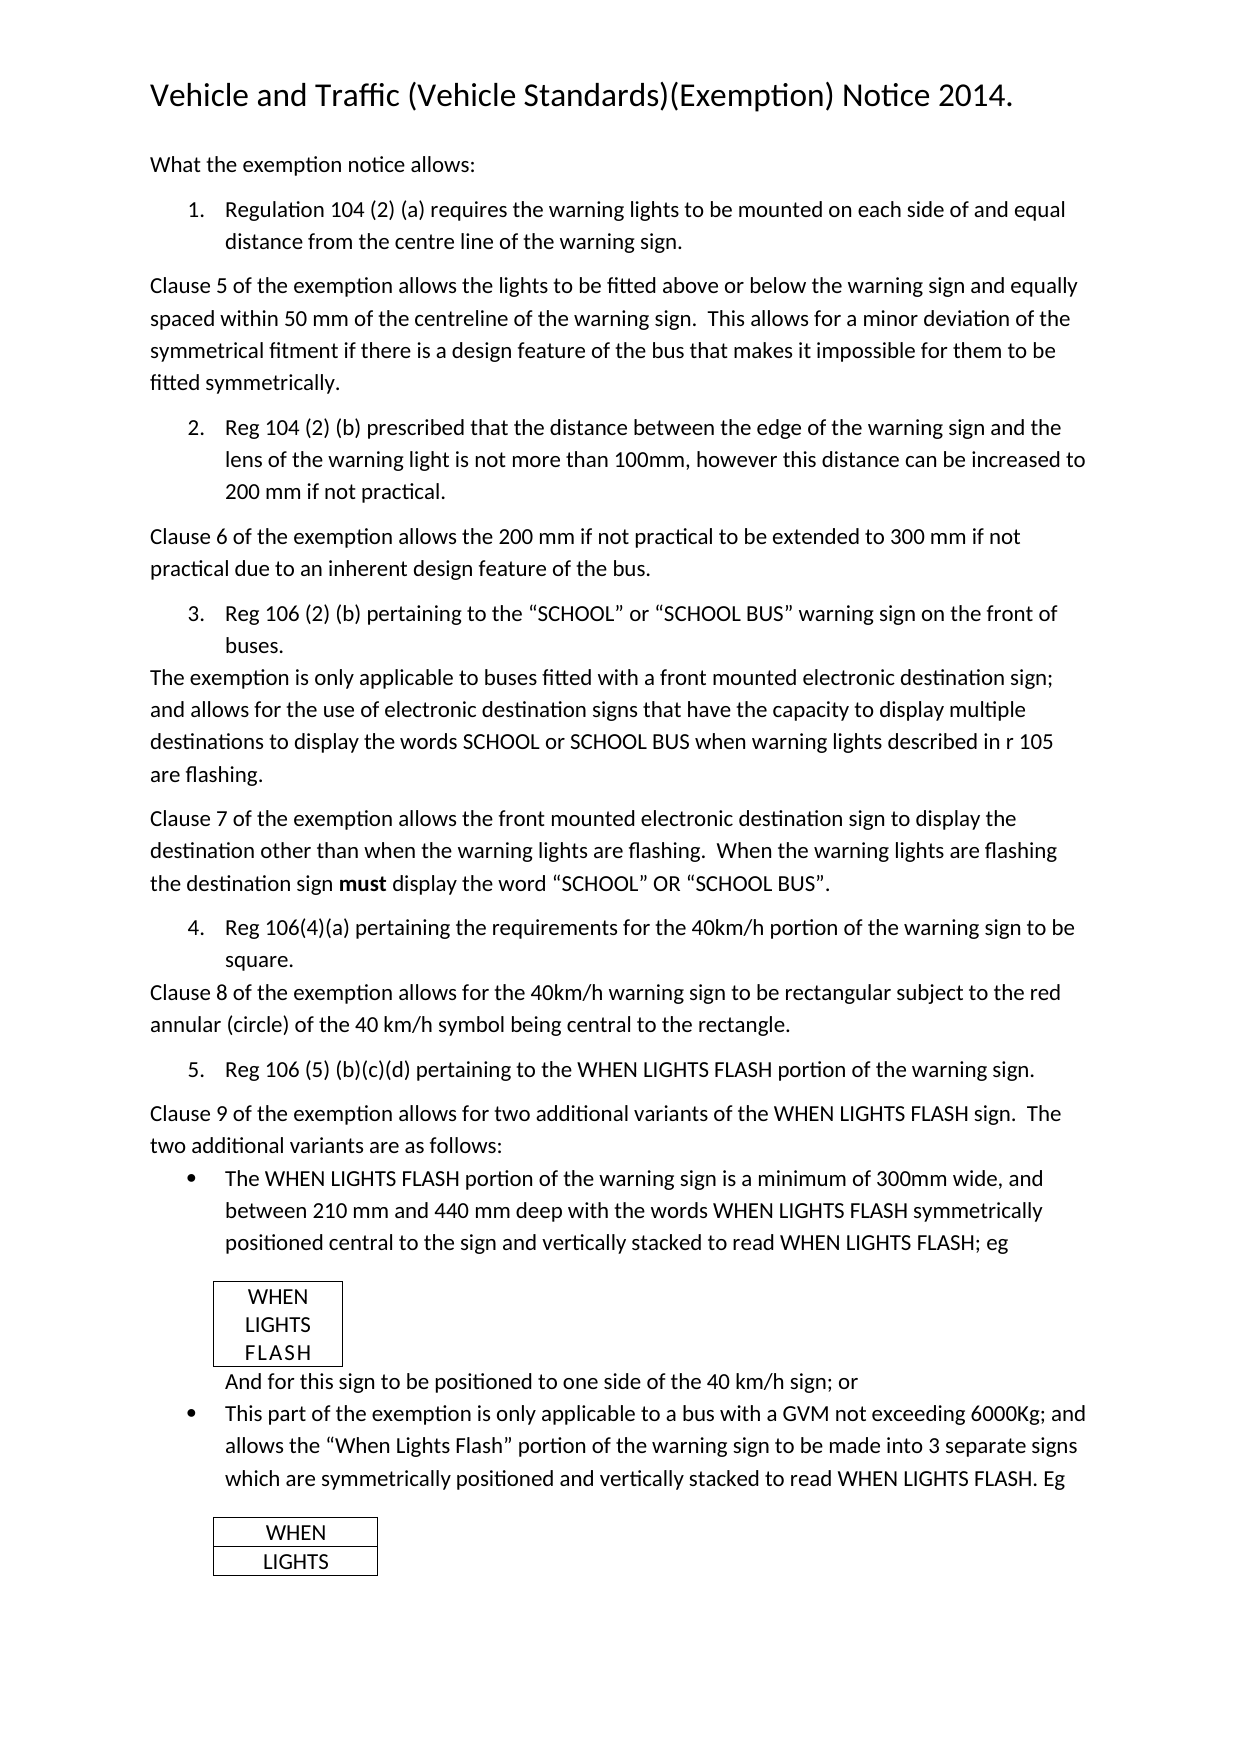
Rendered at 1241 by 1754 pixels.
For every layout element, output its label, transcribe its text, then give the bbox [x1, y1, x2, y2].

text The exemption is only applicable to buses fitted with a front mounted electronic destination sign; and allows for the use of electronic destination signs that have the capacity to display multiple destinations to display the words SCHOOL or SCHOOL BUS when warning lights described in r 105 are flashing. [150, 663, 1090, 788]
list Reg 104 (2) (b) prescribed that the distance between the edge of the warning sign and the lens of the warning light is not more than 100mm, however this distance can be increased to 200 mm if not practical. [187, 413, 1090, 505]
text Clause 6 of the exemption allows the 200 mm if not practical to be extended to 300 mm if not practical due to an inherent design feature of the bus. [150, 522, 1090, 582]
list Reg 106 (5) (b)(c)(d) pertaining to the WHEN LIGHTS FLASH portion of the warning sign. [187, 1055, 1090, 1083]
list Regulation 104 (2) (a) requires the warning lights to be mounted on each side of and equal distance from the centre line of the warning sign. [187, 195, 1090, 255]
table_header WHEN [214, 1518, 377, 1546]
text Clause 8 of the exemption allows for the 40km/h warning sign to be rectangular subject to the red annular (circle) of the 40 km/h symbol being central to the rectangle. [150, 978, 1090, 1038]
text Clause 5 of the exemption allows the lights to be fitted above or below the warning sign and equally spaced within 50 mm of the centreline of the warning sign. This allows for a minor deviation of the symmetrical fitment if there is a design feature of the bus that makes it impossible for them to be fitted symmetrically. [150, 272, 1090, 396]
list This part of the exemption is only applicable to a bus with a GVM not exceeding 6000Kg; and allows the “When Lights Flash” portion of the warning sign to be made into 3 separate signs which are symmetrically positioned and vertically stacked to read WHEN LIGHTS FLASH. Eg [187, 1399, 1090, 1492]
list Reg 106 (2) (b) pertaining to the “SCHOOL” or “SCHOOL BUS” warning sign on the front of buses. [187, 599, 1090, 659]
list Reg 106(4)(a) pertaining the requirements for the 40km/h portion of the warning sign to be square. [187, 913, 1090, 974]
text Clause 9 of the exemption allows for two additional variants of the WHEN LIGHTS FLASH sign. The two additional variants are as follows: [150, 1099, 1090, 1159]
text What the exemption notice allows: [150, 150, 1090, 178]
text Clause 7 of the exemption allows the front mounted electronic destination sign to display the destination other than when the warning lights are flashing. When the warning lights are flashing the destination sign must display the word “SCHOOL” OR “SCHOOL BUS”. [150, 804, 1090, 897]
list The WHEN LIGHTS FLASH portion of the warning sign is a minimum of 300mm wide, and between 210 mm and 440 mm deep with the words WHEN LIGHTS FLASH symmetrically positioned central to the sign and vertically stacked to read WHEN LIGHTS FLASH; eg [187, 1164, 1090, 1256]
table_cell LIGHTS [214, 1547, 377, 1575]
table_header WHEN LIGHTS FLASH [214, 1282, 342, 1366]
list And for this sign to be positioned to one side of the 40 km/h sign; or [225, 1367, 1090, 1395]
